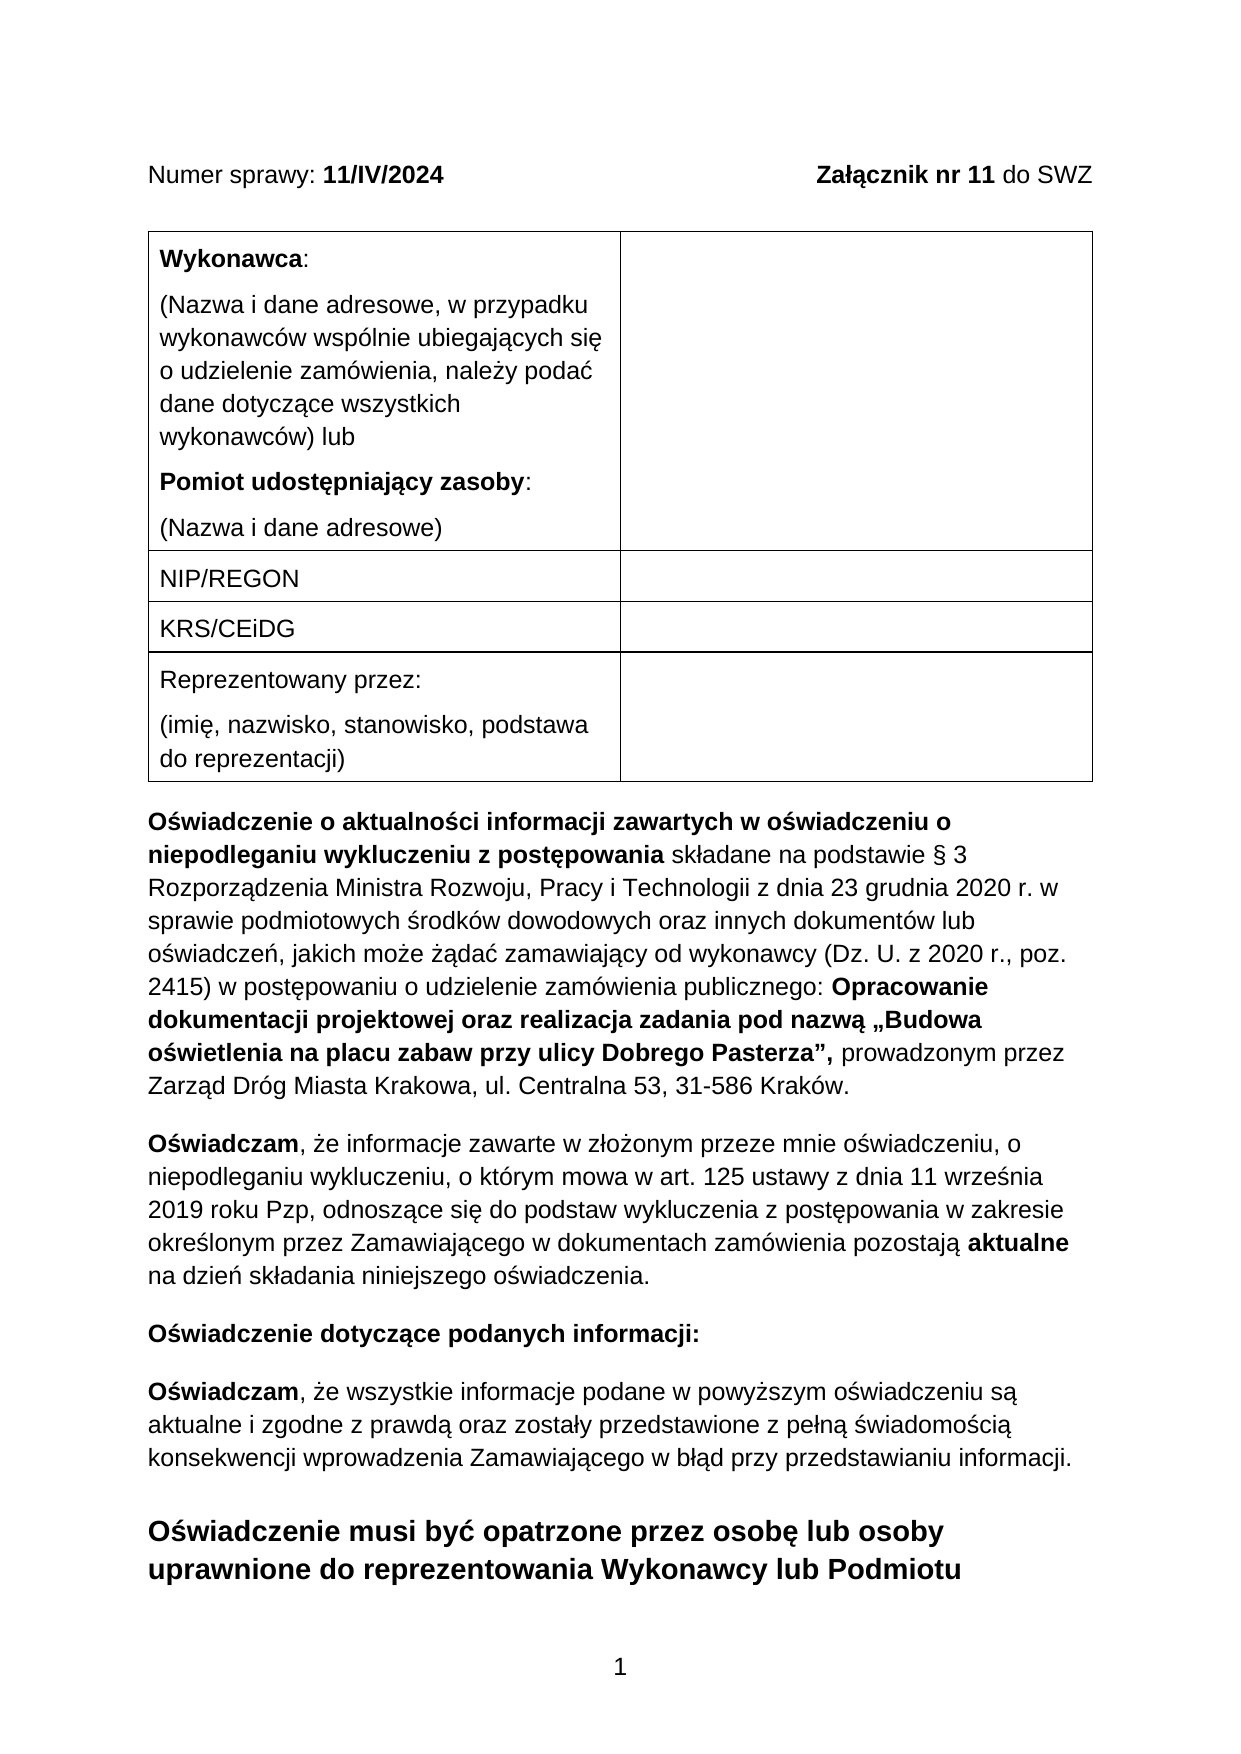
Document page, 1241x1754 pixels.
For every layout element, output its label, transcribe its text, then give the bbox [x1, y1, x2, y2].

table_cell [621, 602, 1092, 651]
text Oświadczenie dotyczące podanych informacji: [148, 1319, 1093, 1348]
table_cell NIP/REGON [149, 551, 620, 601]
table_cell KRS/CEiDG [149, 602, 620, 651]
text Numer sprawy: 11/IV/2024 Załącznik nr 11 do SWZ [148, 160, 1093, 189]
table_cell Reprezentowany przez: (imię, nazwisko, stanowisko, podstawa do reprezentacji) [149, 653, 620, 781]
text Oświadczam, że informacje zawarte w złożonym przeze mnie oświadczeniu, o niepodleganiu wykluczeniu, o którym mowa w art. 125 ustawy z dnia 11 września 2019 roku Pzp, odnoszące się do podstaw wykluczenia z postępowania w zakresie określonym przez Zamawiającego w dokumentach zamówienia pozostają aktualne na dzień składania niniejszego oświadczenia. [148, 1129, 1093, 1290]
table_header Wykonawca: (Nazwa i dane adresowe, w przypadku wykonawców wspólnie ubiegających się o udzielenie zamówienia, należy podać dane dotyczące wszystkich wykonawców) lub Pomiot udostępniający zasoby: (Nazwa i dane adresowe) [149, 232, 620, 550]
text Oświadczenie o aktualności informacji zawartych w oświadczeniu o niepodleganiu wykluczeniu z postępowania składane na podstawie § 3 Rozporządzenia Ministra Rozwoju, Pracy i Technologii z dnia 23 grudnia 2020 r. w sprawie podmiotowych środków dowodowych oraz innych dokumentów lub oświadczeń, jakich może żądać zamawiający od wykonawcy (Dz. U. z 2020 r., poz. 2415) w postępowaniu o udzielenie zamówienia publicznego: Opracowanie dokumentacji projektowej oraz realizacja zadania pod nazwą „Budowa oświetlenia na placu zabaw przy ulicy Dobrego Pasterza”, prowadzonym przez Zarząd Dróg Miasta Krakowa, ul. Centralna 53, 31-586 Kraków. [148, 807, 1093, 1100]
table_cell [621, 551, 1092, 601]
table_cell [621, 653, 1092, 781]
text Oświadczam, że wszystkie informacje podane w powyższym oświadczeniu są aktualne i zgodne z prawdą oraz zostały przedstawione z pełną świadomością konsekwencji wprowadzenia Zamawiającego w błąd przy przedstawianiu informacji. [148, 1377, 1093, 1472]
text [148, 1514, 1093, 1586]
table_header [621, 232, 1092, 550]
